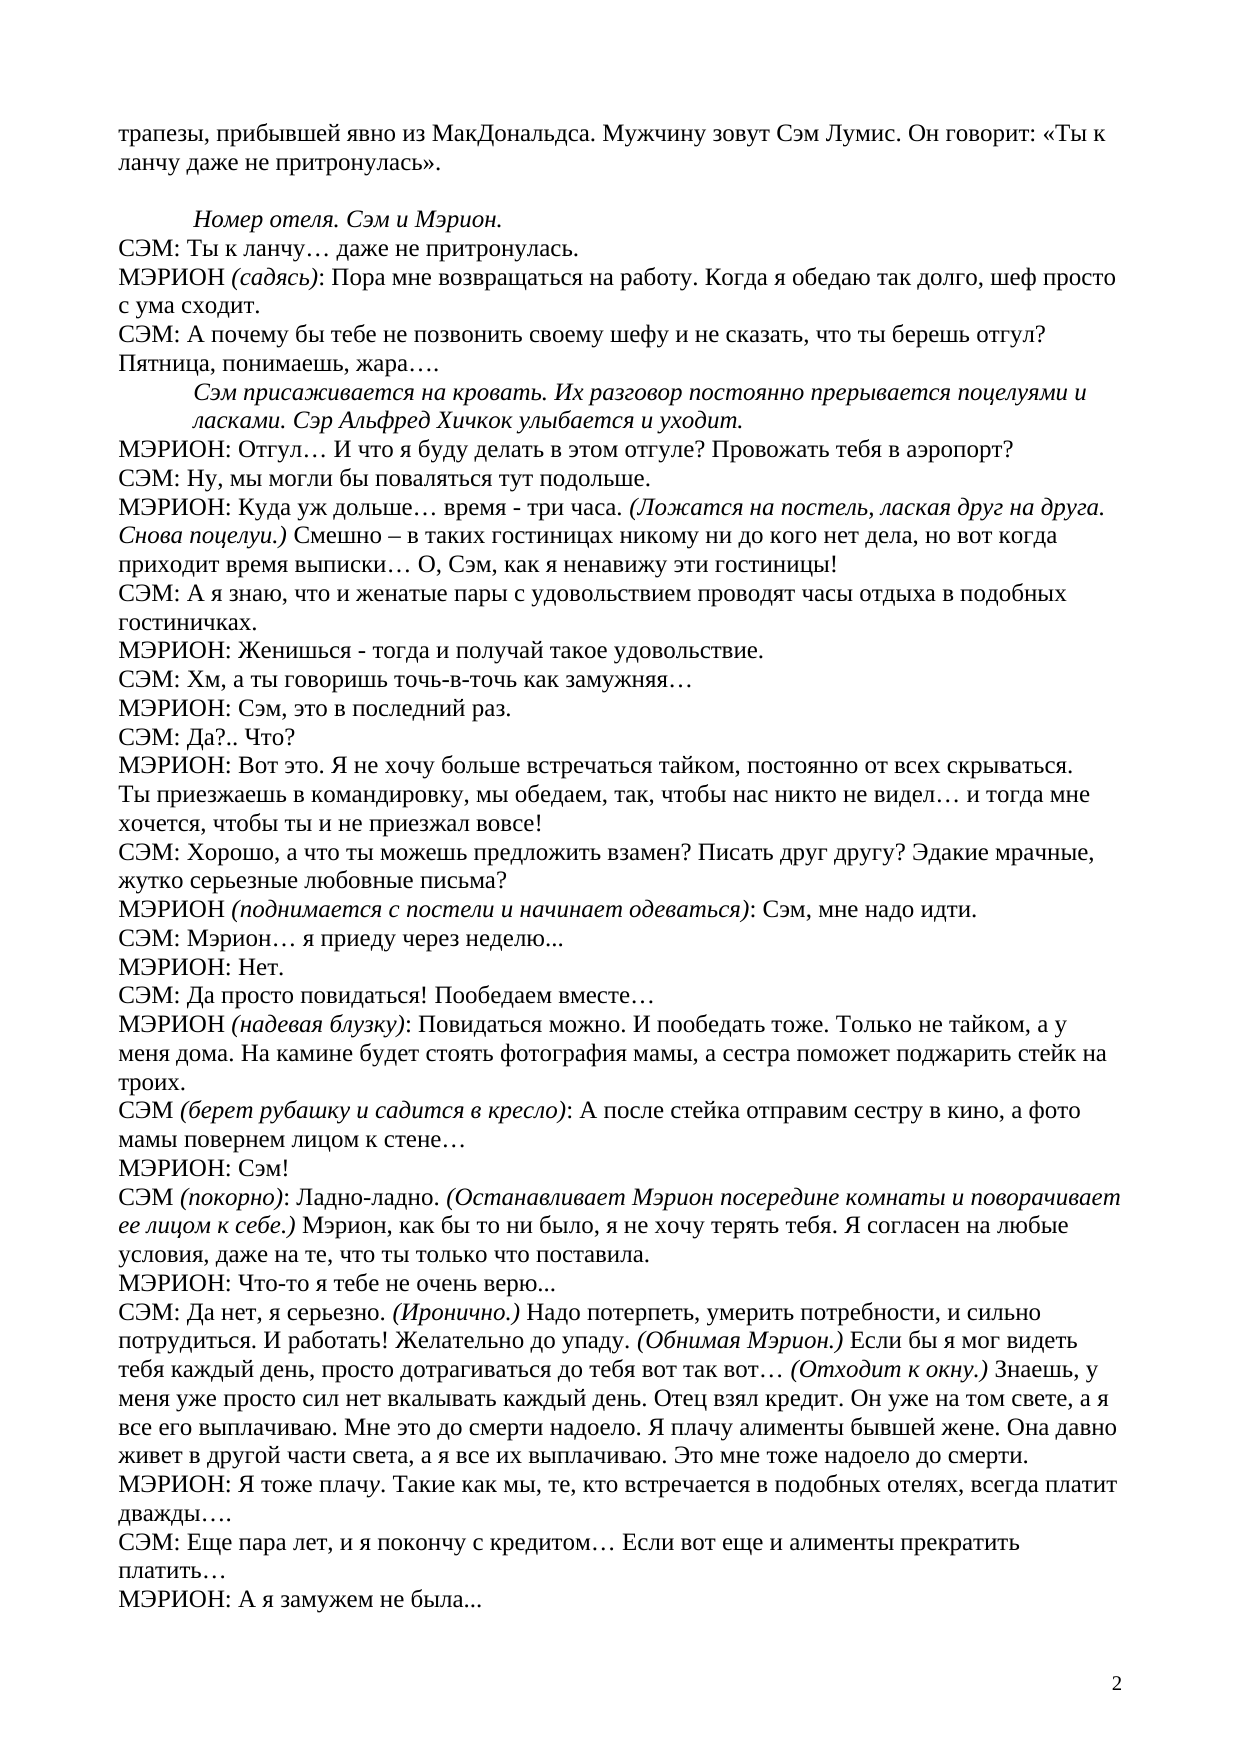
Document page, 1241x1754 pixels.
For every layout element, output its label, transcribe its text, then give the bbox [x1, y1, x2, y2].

text СЭМ: Мэрион… я приеду через неделю... [118, 923, 1122, 952]
text СЭМ: А почему бы тебе не позвонить своему шефу и не сказать, что ты берешь отгул? Пятница, понимаешь, жара…. [118, 319, 1122, 377]
text СЭМ: Хорошо, а что ты можешь предложить взамен? Писать друг другу? Эдакие мрачные, жутко серьезные любовные письма? [118, 837, 1122, 894]
text Номер отеля. Сэм и Мэрион. [118, 204, 1122, 233]
text СЭМ: Еще пара лет, и я покончу с кредитом… Если вот еще и алименты прекратить платить… [118, 1527, 1122, 1584]
text Сэм присаживается на кровать. Их разговор постоянно прерывается поцелуями и ласками. Сэр Альфред Хичкок улыбается и уходит. [193, 377, 1122, 434]
text МЭРИОН (надевая блузку): Повидаться можно. И пообедать тоже. Только не тайком, а у меня дома. На камине будет стоять фотография мамы, а сестра поможет поджарить стейк на троих. [118, 1009, 1122, 1096]
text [118, 118, 1122, 176]
text МЭРИОН: Я тоже плачу. Такие как мы, те, кто встречается в подобных отелях, всегда платит дважды…. [118, 1469, 1122, 1527]
text СЭМ: Хм, а ты говоришь точь-в-точь как замужняя… [118, 664, 1122, 693]
text СЭМ: Ну, мы могли бы поваляться тут подольше. [118, 463, 1122, 492]
text СЭМ (покорно): Ладно-ладно. (Останавливает Мэрион посередине комнаты и поворачивает ее лицом к себе.) Мэрион, как бы то ни было, я не хочу терять тебя. Я согласен на любые условия, даже на те, что ты только что поставила. [118, 1182, 1122, 1268]
text МЭРИОН: Куда уж дольше… время - три часа. (Ложатся на постель, лаская друг на друга. Снова поцелуи.) Смешно – в таких гостиницах никому ни до кого нет дела, но вот когда приходит время выписки… О, Сэм, как я ненавижу эти гостиницы! [118, 492, 1122, 578]
text МЭРИОН: Нет. [118, 952, 1122, 981]
text Ты приезжаешь в командировку, мы обедаем, так, чтобы нас никто не видел… и тогда мне хочется, чтобы ты и не приезжал вовсе! [118, 779, 1122, 837]
text СЭМ: Ты к ланчу… даже не притронулась. [118, 233, 1122, 262]
text МЭРИОН: А я замужем не была... [118, 1584, 1122, 1613]
text МЭРИОН (садясь): Пора мне возвращаться на работу. Когда я обедаю так долго, шеф просто с ума сходит. [118, 262, 1122, 319]
text СЭМ: Да нет, я серьезно. (Иронично.) Надо потерпеть, умерить потребности, и сильно потрудиться. И работать! Желательно до упаду. (Обнимая Мэрион.) Если бы я мог видеть тебя каждый день, просто дотрагиваться до тебя вот так вот… (Отходит к окну.) Знаешь, у меня уже просто сил нет вкалывать каждый день. Отец взял кредит. Он уже на том свете, а я все его выплачиваю. Мне это до смерти надоело. Я плачу алименты бывшей жене. Она давно живет в другой части света, а я все их выплачиваю. Это мне тоже надоело до смерти. [118, 1297, 1122, 1469]
text МЭРИОН (поднимается с постели и начинает одеваться): Сэм, мне надо идти. [118, 894, 1122, 923]
text МЭРИОН: Что-то я тебе не очень верю... [118, 1268, 1122, 1297]
text СЭМ: Да?.. Что? [118, 722, 1122, 751]
text МЭРИОН: Сэм! [118, 1153, 1122, 1182]
text СЭМ: А я знаю, что и женатые пары с удовольствием проводят часы отдыха в подобных гостиничках. [118, 578, 1122, 636]
text МЭРИОН: Сэм, это в последний раз. [118, 693, 1122, 722]
text МЭРИОН: Отгул… И что я буду делать в этом отгуле? Провожать тебя в аэропорт? [118, 434, 1122, 463]
text МЭРИОН: Вот это. Я не хочу больше встречаться тайком, постоянно от всех скрываться. [118, 751, 1122, 779]
text СЭМ (берет рубашку и садится в кресло): А после стейка отправим сестру в кино, а фото мамы повернем лицом к стене… [118, 1096, 1122, 1153]
text СЭМ: Да просто повидаться! Пообедаем вместе… [118, 981, 1122, 1009]
text МЭРИОН: Женишься - тогда и получай такое удовольствие. [118, 636, 1122, 664]
